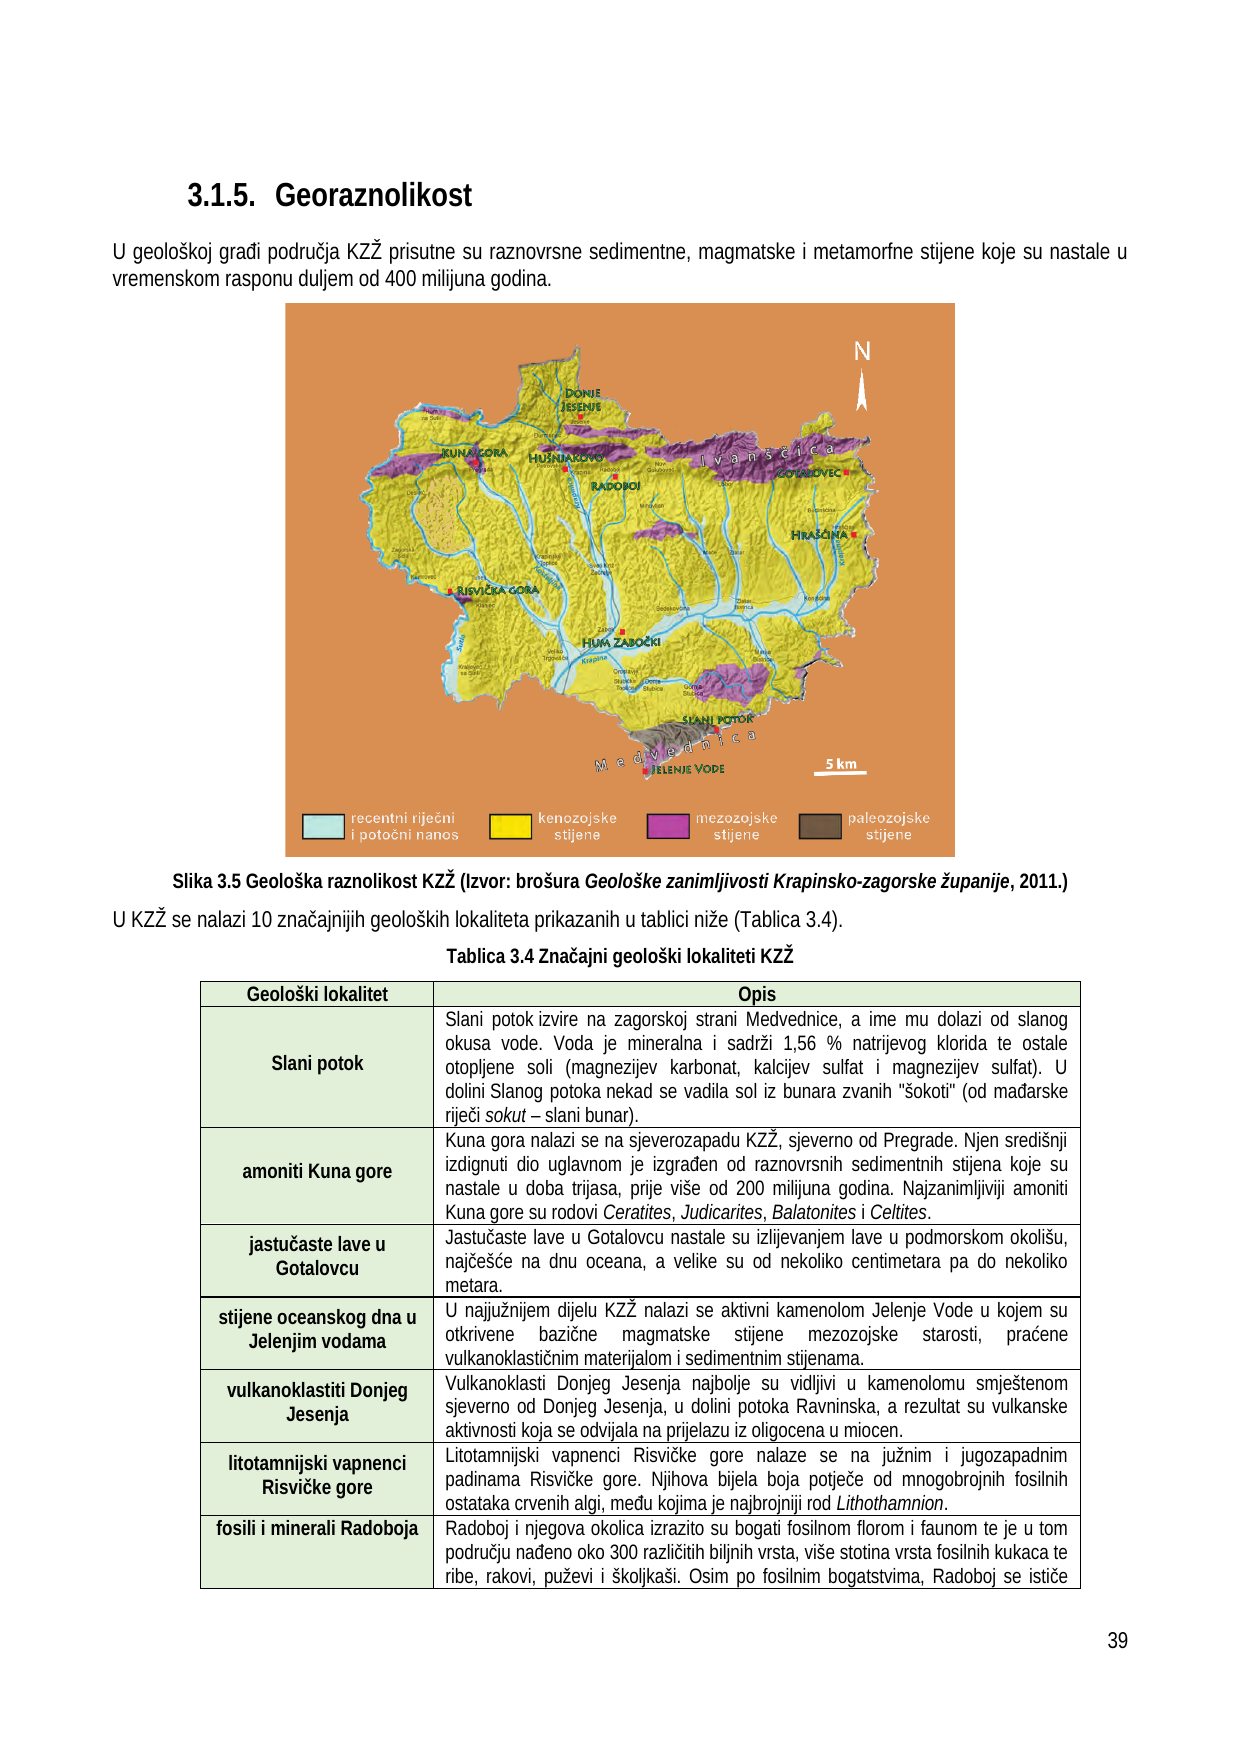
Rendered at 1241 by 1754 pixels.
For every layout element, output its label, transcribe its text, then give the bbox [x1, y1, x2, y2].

table_header Geološki lokalitet [201, 982, 433, 1006]
table_cell U najjužnijem dijelu KZŽ nalazi se aktivni kamenolom Jelenje Vode u kojem su otkrivene bazične magmatske stijene mezozojske starosti, praćene vulkanoklastičnim materijalom i sedimentnim stijenama. [434, 1298, 1080, 1369]
table_cell Slani potok [201, 1007, 433, 1127]
table_header Opis [434, 982, 738, 1006]
text U geološkoj građi područja KZŽ prisutne su raznovrsne sedimentne, magmatske i metamorfne stijene koje su nastale u vremenskom rasponu duljem od 400 milijuna godina. [112, 238, 1128, 291]
table_cell Vulkanoklasti Donjeg Jesenja najbolje su vidljivi u kamenolomu smještenom sjeverno od Donjeg Jesenja, u dolini potoka Ravninska, a rezultat su vulkanske aktivnosti koja se odvijala na prijelazu iz oligocena u miocen. [434, 1370, 1080, 1442]
table_cell litotamnijski vapnenci Risvičke gore [201, 1443, 433, 1515]
table_cell vulkanoklastiti Donjeg Jesenja [201, 1370, 433, 1442]
table_cell amoniti Kuna gore [201, 1128, 433, 1223]
table_cell Kuna gora nalazi se na sjeverozapadu KZŽ, sjeverno od Pregrade. Njen središnji izdignuti dio uglavnom je izgrađen od raznovrsnih sedimentnih stijena koje su nastale u doba trijasa, prije više od 200 milijuna godina. Najzanimljiviji amoniti Kuna gore su rodovi Ceratites, Judicarites, Balatonites i Celtites. [434, 1128, 1080, 1223]
table_cell Jastučaste lave u Gotalovcu nastale su izlijevanjem lave u podmorskom okolišu, najčešće na dnu oceana, a velike su od nekoliko centimetara pa do nekoliko metara. [434, 1225, 1080, 1296]
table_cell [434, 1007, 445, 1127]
table_cell Litotamnijski vapnenci Risvičke gore nalaze se na južnim i jugozapadnim padinama Risvičke gore. Njihova bijela boja potječe od mnogobrojnih fosilnih ostataka crvenih algi, među kojima je najbrojniji rod Lithothamnion. [434, 1443, 1080, 1515]
table_cell Slani potok izvire na zagorskoj strani Medvednice, a ime mu dolazi od slanog okusa vode. Voda je mineralna i sadrži 1,56 % natrijevog klorida te ostale otopljene soli (magnezijev karbonat, kalcijev sulfat i magnezijev sulfat). U dolini Slanog potoka nekad se vadila sol iz bunara zvanih "šokoti" (od mađarske riječi sokut – slani bunar). [639, 1007, 1080, 1127]
table_cell jastučaste lave u Gotalovcu [201, 1225, 433, 1296]
table_header Opis [776, 982, 1080, 1006]
table_cell stijene oceanskog dna u Jelenjim vodama [201, 1298, 433, 1369]
picture [285, 303, 955, 857]
subtitle Georaznolikost [187, 175, 1128, 213]
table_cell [434, 1516, 1080, 1588]
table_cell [201, 1516, 433, 1588]
